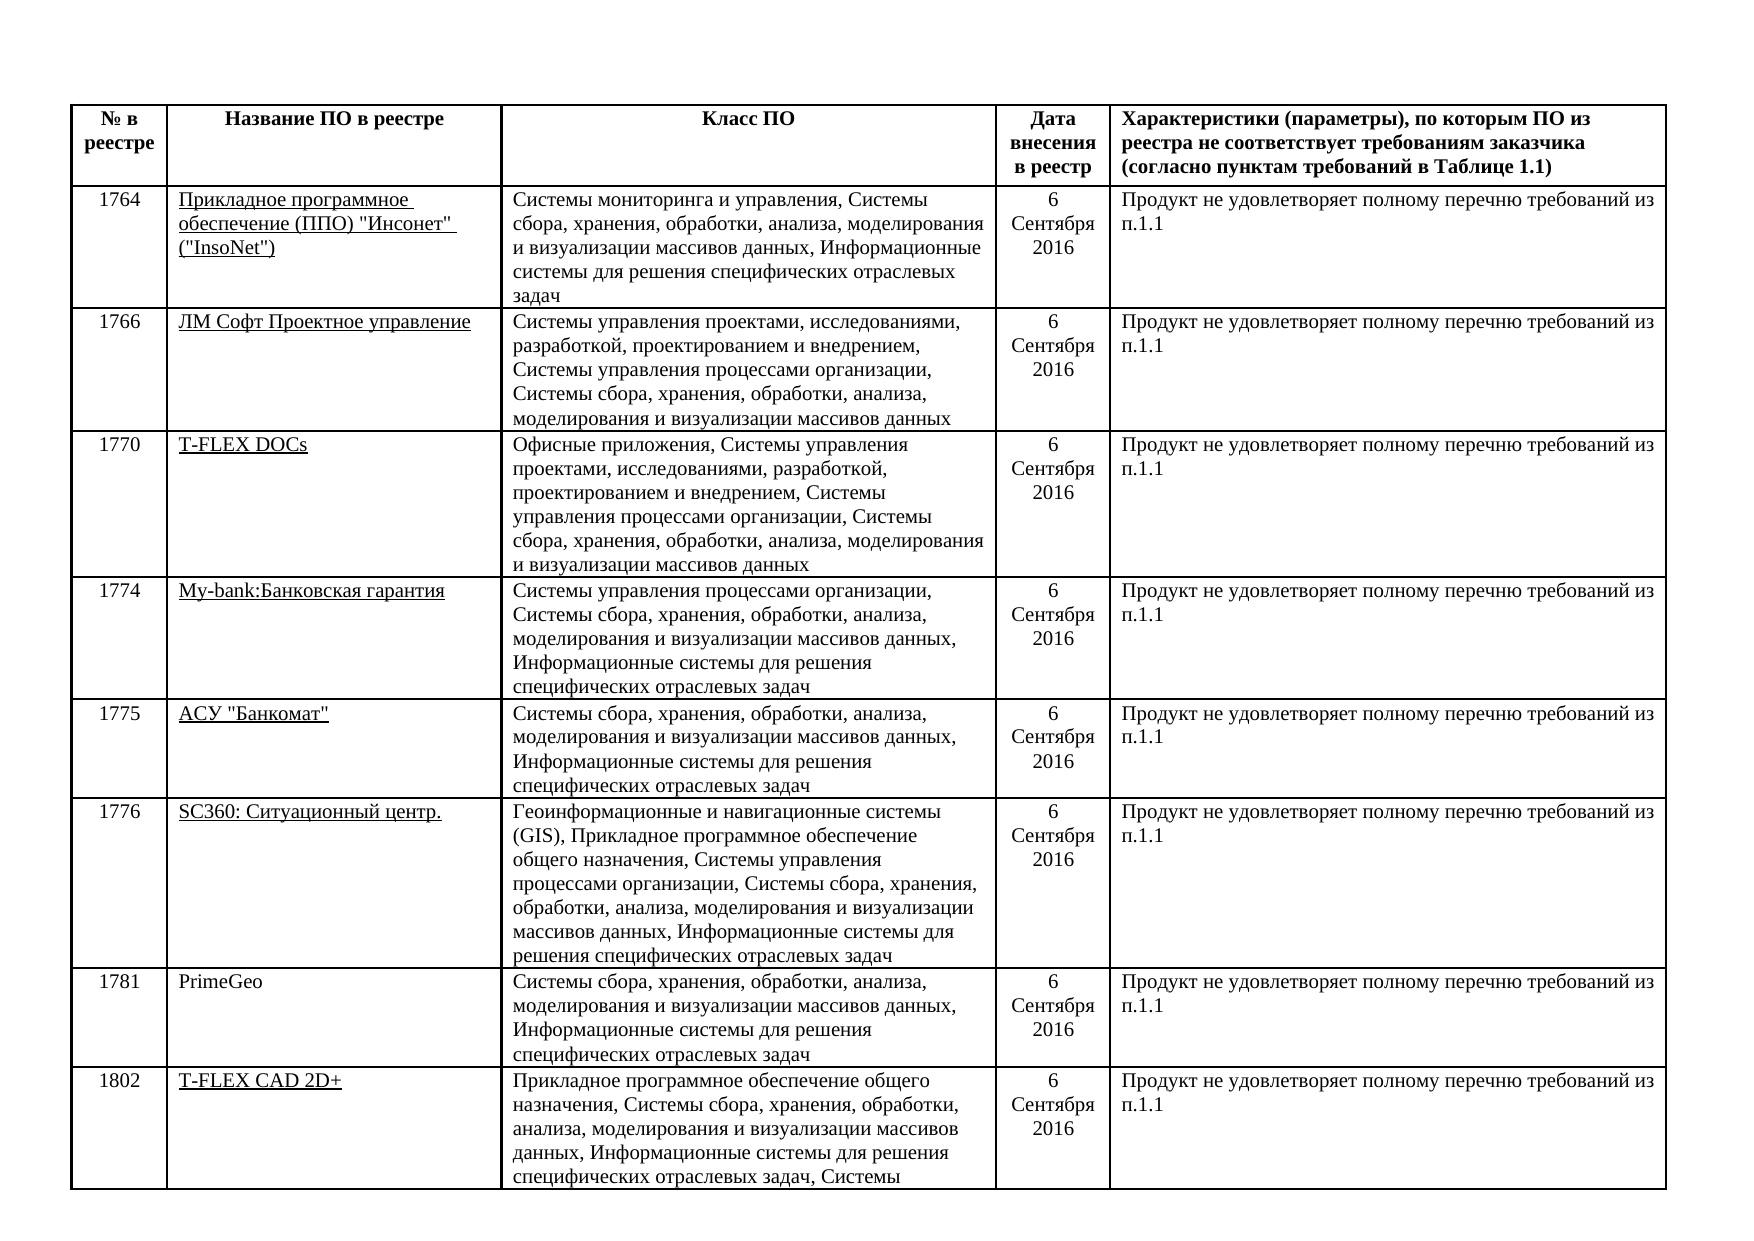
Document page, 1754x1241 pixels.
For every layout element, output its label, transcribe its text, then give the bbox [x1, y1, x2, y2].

table_cell 6 Сентября 2016 [997, 700, 1109, 797]
table_cell Прикладное программное обеспечение (ППО) "Инсонет" ("InsoNet") [168, 187, 500, 307]
table_cell Продукт не удовлетворяет полному перечню требований из п.1.1 [1111, 432, 1665, 576]
table_cell 6 Сентября 2016 [997, 187, 1109, 307]
table_cell T-FLEX DOCs [168, 432, 500, 576]
table_header Название ПО в реестре [168, 106, 500, 185]
table_cell 6 Сентября 2016 [997, 969, 1109, 1066]
table_header Дата внесения в реестр [997, 106, 1109, 185]
table_cell АСУ "Банкомат" [168, 700, 500, 797]
table_cell PrimeGeo [168, 969, 500, 1066]
table_cell Офисные приложения, Системы управления проектами, исследованиями, разработкой, проектированием и внедрением, Системы управления процессами организации, Системы сбора, хранения, обработки, анализа, моделирования и визуализации массивов данных [503, 432, 995, 576]
table_cell 6 Сентября 2016 [997, 1068, 1109, 1188]
table_cell 1781 [73, 969, 166, 1066]
table_cell Продукт не удовлетворяет полному перечню требований из п.1.1 [1111, 309, 1665, 429]
table_cell ЛМ Софт Проектное управление [168, 309, 500, 429]
table_cell 1766 [73, 309, 166, 429]
table_cell 1802 [73, 1068, 166, 1188]
table_header Характеристики (параметры), по которым ПО из реестра не соответствует требованиям заказчика (согласно пунктам требований в Таблице 1.1) [1111, 106, 1665, 185]
table_cell Продукт не удовлетворяет полному перечню требований из п.1.1 [1111, 187, 1665, 307]
table_cell T-FLEX CAD 2D+ [168, 1068, 500, 1188]
table_cell 1776 [73, 799, 166, 967]
table_cell Продукт не удовлетворяет полному перечню требований из п.1.1 [1111, 969, 1665, 1066]
table_cell 6 Сентября 2016 [997, 578, 1109, 698]
table_cell 1775 [73, 700, 166, 797]
table_cell SC360: Ситуационный центр. [168, 799, 500, 967]
table_cell Продукт не удовлетворяет полному перечню требований из п.1.1 [1111, 578, 1665, 698]
table_cell Геоинформационные и навигационные системы (GIS), Прикладное программное обеспечение общего назначения, Системы управления процессами организации, Системы сбора, хранения, обработки, анализа, моделирования и визуализации массивов данных, Информационные системы для решения специфических отраслевых задач [503, 799, 995, 967]
table_cell Системы мониторинга и управления, Системы сбора, хранения, обработки, анализа, моделирования и визуализации массивов данных, Информационные системы для решения специфических отраслевых задач [503, 187, 995, 307]
table_header Класс ПО [503, 106, 995, 185]
table_cell Продукт не удовлетворяет полному перечню требований из п.1.1 [1111, 1068, 1665, 1188]
table_cell Системы сбора, хранения, обработки, анализа, моделирования и визуализации массивов данных, Информационные системы для решения специфических отраслевых задач [503, 700, 995, 797]
table_cell Системы управления процессами организации, Системы сбора, хранения, обработки, анализа, моделирования и визуализации массивов данных, Информационные системы для решения специфических отраслевых задач [503, 578, 995, 698]
table_cell Продукт не удовлетворяет полному перечню требований из п.1.1 [1111, 700, 1665, 797]
table_cell My-bank:Банковская гарантия [168, 578, 500, 698]
table_cell Системы сбора, хранения, обработки, анализа, моделирования и визуализации массивов данных, Информационные системы для решения специфических отраслевых задач [503, 969, 995, 1066]
table_cell 1774 [73, 578, 166, 698]
table_header № в реестре [73, 106, 166, 185]
table_cell Системы управления проектами, исследованиями, разработкой, проектированием и внедрением, Системы управления процессами организации, Системы сбора, хранения, обработки, анализа, моделирования и визуализации массивов данных [503, 309, 995, 429]
table_cell Продукт не удовлетворяет полному перечню требований из п.1.1 [1111, 799, 1665, 967]
table_cell 1770 [73, 432, 166, 576]
table_cell 6 Сентября 2016 [997, 799, 1109, 967]
table_cell 6 Сентября 2016 [997, 432, 1109, 576]
table_cell 1764 [73, 187, 166, 307]
table_cell 6 Сентября 2016 [997, 309, 1109, 429]
